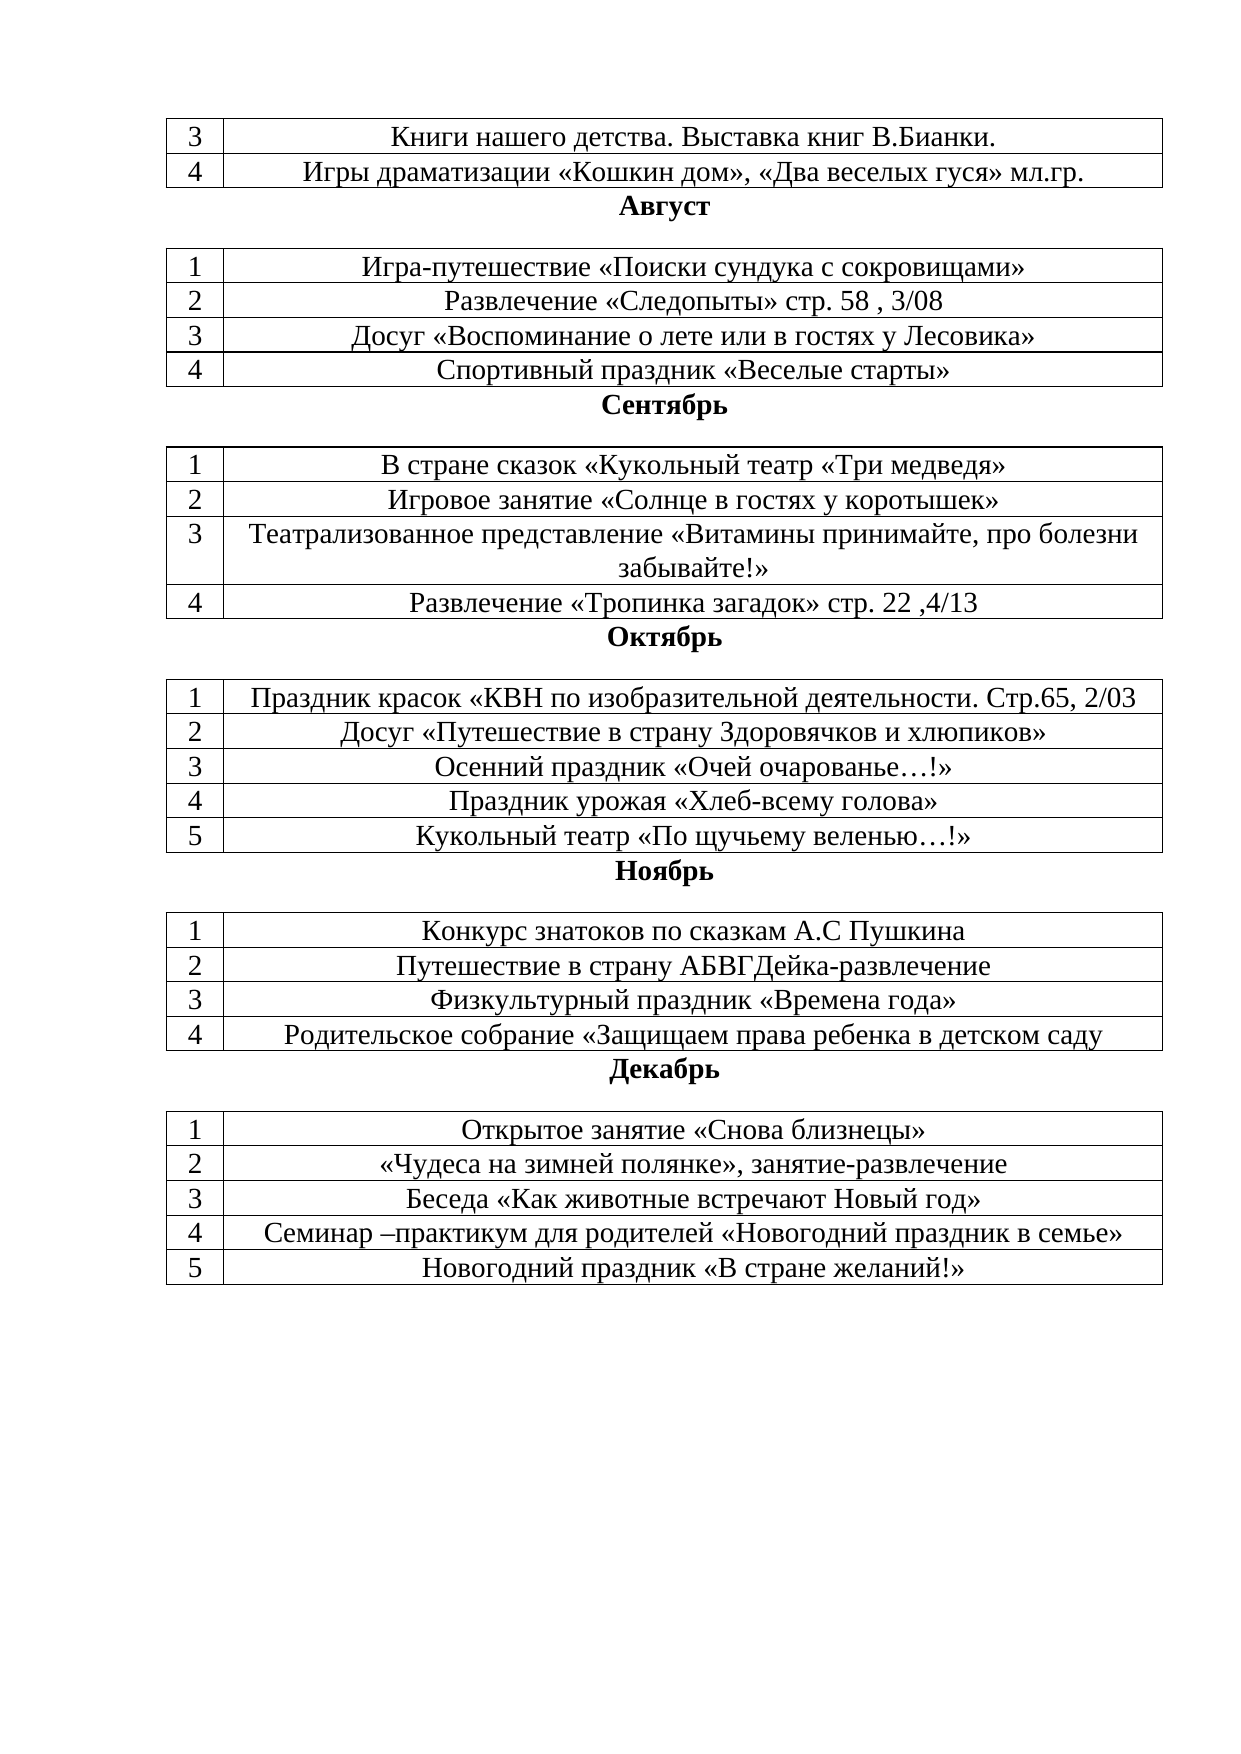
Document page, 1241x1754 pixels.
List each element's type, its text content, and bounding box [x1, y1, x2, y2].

table_cell Спортивный праздник «Веселые старты» [224, 353, 1162, 386]
table_cell Беседа «Как животные встречают Новый год» [224, 1181, 1162, 1214]
table_cell 3 [167, 318, 223, 351]
table_cell 3 [167, 982, 223, 1016]
table_cell 4 [167, 585, 223, 618]
table_header 1 [167, 913, 223, 947]
table_header 1 [167, 680, 223, 713]
table_cell Путешествие в страну АБВГДейка-развлечение [224, 948, 1162, 981]
table_cell 2 [167, 948, 223, 981]
table_header Игра-путешествие «Поиски сундука с сокровищами» [224, 249, 1162, 282]
table_cell 3 [167, 749, 223, 782]
text Декабрь [177, 1051, 1152, 1085]
table_cell Досуг «Путешествие в страну Здоровячков и хлюпиков» [224, 714, 1162, 748]
table_cell 5 [167, 818, 223, 852]
table_cell Физкультурный праздник «Времена года» [224, 982, 1162, 1016]
text Август [177, 188, 1152, 222]
table_cell «Чудеса на зимней полянке», занятие-развлечение [224, 1146, 1162, 1180]
table_cell 3 [167, 517, 223, 584]
table_cell Новогодний праздник «В стране желаний!» [224, 1250, 1162, 1284]
table_cell 4 [167, 784, 223, 817]
table_cell 4 [167, 1216, 223, 1249]
table_cell Книги нашего детства. Выставка книг В.Бианки. [224, 119, 1162, 153]
text Ноябрь [177, 853, 1152, 886]
table_cell Игры драматизации «Кошкин дом», «Два веселых гуся» мл.гр. [224, 154, 1162, 187]
table_cell 2 [167, 714, 223, 748]
table_cell 5 [167, 1250, 223, 1284]
table_cell Кукольный театр «По щучьему веленью…!» [224, 818, 1162, 852]
table_header В стране сказок «Кукольный театр «Три медведя» [224, 448, 1162, 481]
table_cell 2 [167, 283, 223, 317]
table_cell 3 [167, 119, 223, 153]
table_cell 3 [167, 1181, 223, 1214]
table_header 1 [167, 249, 223, 282]
table_header Конкурс знатоков по сказкам А.С Пушкина [224, 913, 1162, 947]
table_header Открытое занятие «Снова близнецы» [224, 1112, 1162, 1145]
table_cell Осенний праздник «Очей очарованье…!» [224, 749, 1162, 782]
table_cell Развлечение «Тропинка загадок» стр. 22 ,4/13 [224, 585, 1162, 618]
table_cell Досуг «Воспоминание о лете или в гостях у Лесовика» [224, 318, 1162, 351]
table_cell Развлечение «Следопыты» стр. 58 , 3/08 [224, 283, 1162, 317]
table_header Праздник красок «КВН по изобразительной деятельности. Стр.65, 2/03 [224, 680, 1162, 713]
table_cell 2 [167, 1146, 223, 1180]
text Сентябрь [177, 387, 1152, 421]
table_cell Игровое занятие «Солнце в гостях у коротышек» [224, 482, 1162, 516]
text Октябрь [177, 619, 1152, 653]
table_cell 4 [167, 353, 223, 386]
table_cell 4 [167, 154, 223, 187]
table_cell Семинар –практикум для родителей «Новогодний праздник в семье» [224, 1216, 1162, 1249]
table_cell Театрализованное представление «Витамины принимайте, про болезни забывайте!» [224, 517, 1162, 584]
table_header 1 [167, 1112, 223, 1145]
table_cell 2 [167, 482, 223, 516]
table_cell Родительское собрание «Защищаем права ребенка в детском саду [224, 1017, 1162, 1050]
table_header 1 [167, 448, 223, 481]
table_cell 4 [167, 1017, 223, 1050]
table_cell Праздник урожая «Хлеб-всему голова» [224, 784, 1162, 817]
